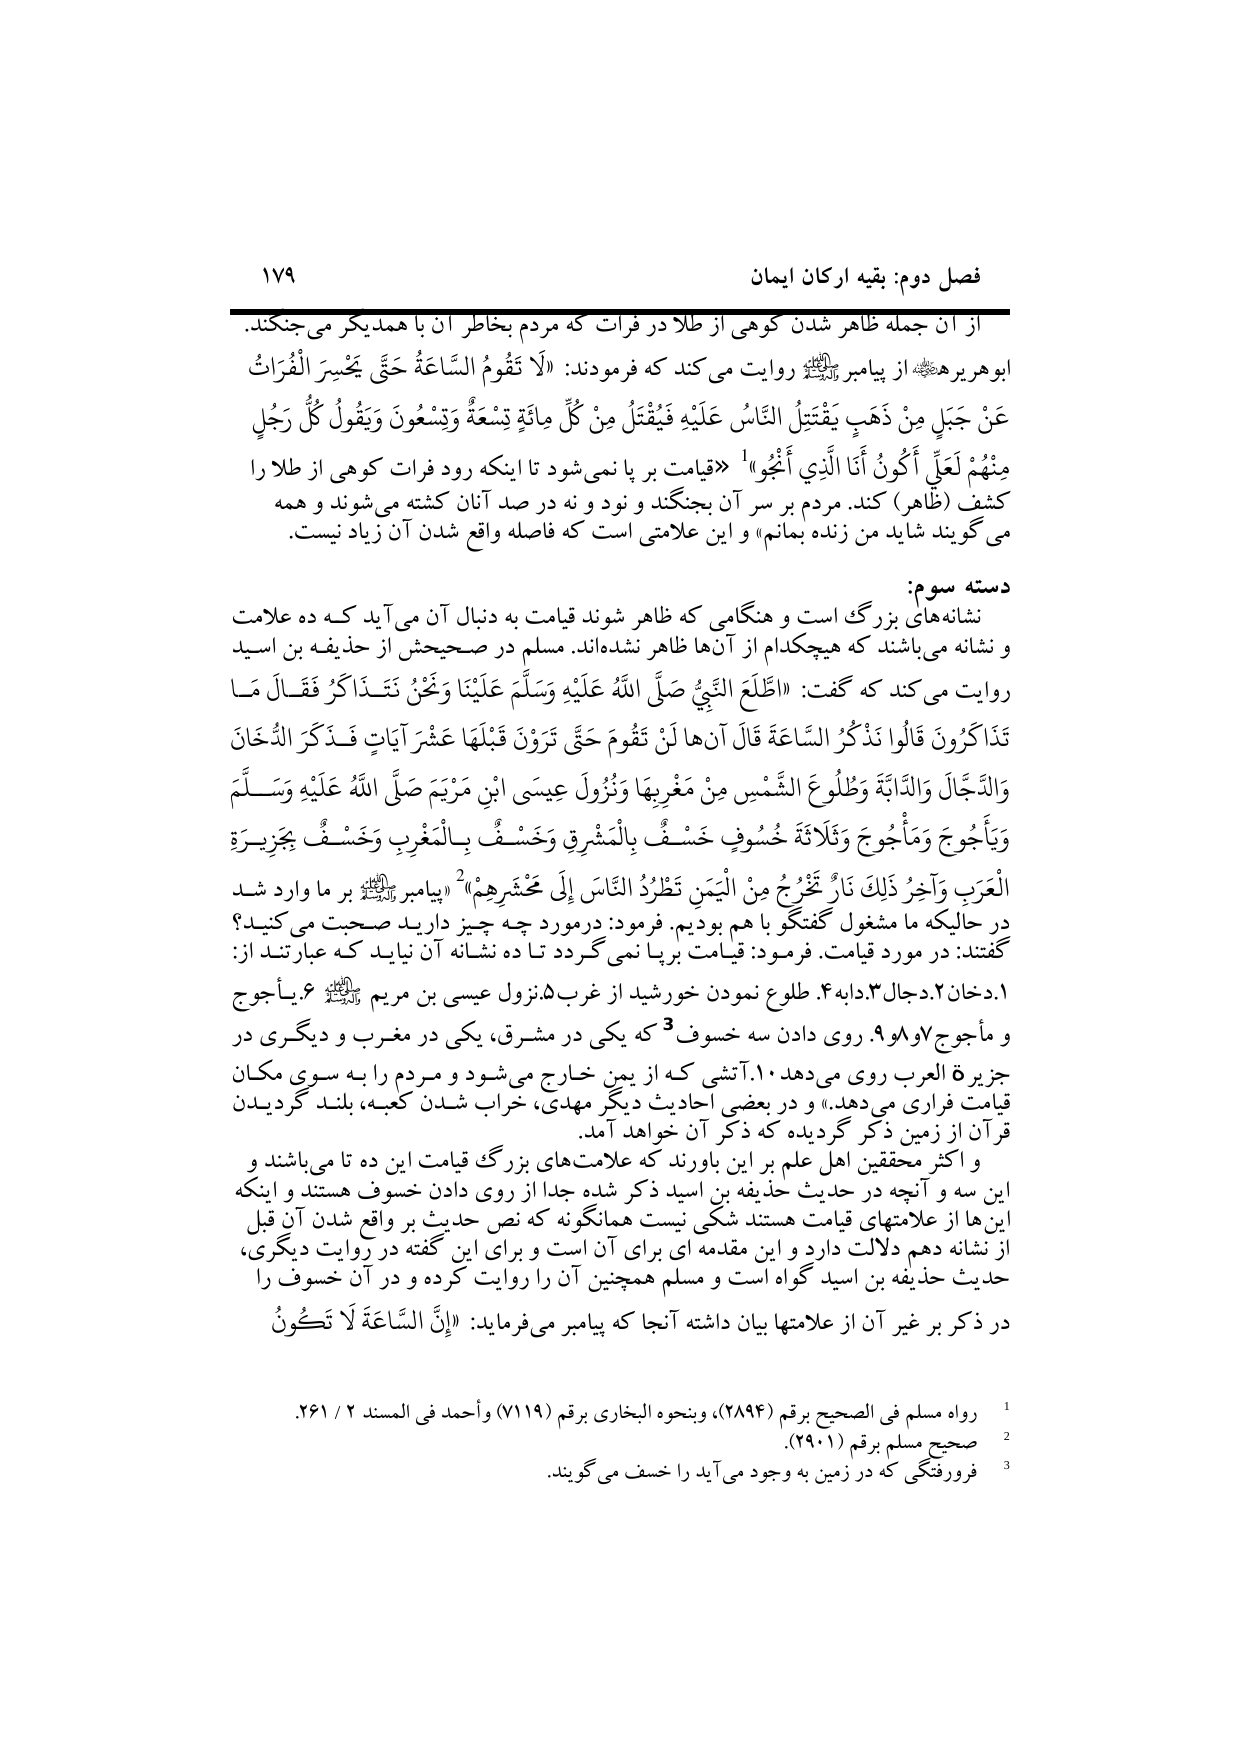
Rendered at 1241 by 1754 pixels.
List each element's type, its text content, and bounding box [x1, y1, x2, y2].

text دسته سوم: [230, 575, 1010, 607]
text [230, 1151, 1010, 1346]
text نشانه‌هاي بزرگ است و هنگامي كه ظاهر شوند قيامت به دنبال آن مي‌آيد كه ده علامت و نشانه مي‌باشند كه هيچكدام از آن‌ها ظاهر نشده‌اند. مسلم در صحيحش از حذيفه بن اسيد روايت مي‌كند كه گفت: «اطَّلَعَ النَّبِيُّ صَلَّى اللَّهُ عَلَيْهِ وَسَلَّمَ عَلَيْنَا وَنَحْنُ نَتَذَاكَرُ فَقَالَ مَا تَذَاكَرُونَ قَالُوا نَذْكُرُ السَّاعَةَ قَالَ آن‌ها لَنْ تَقُومَ حَتَّى تَرَوْنَ قَبْلَهَا عَشْرَ آيَاتٍ فَذَكَرَ الدُّخَانَ وَالدَّجَّالَ وَالدَّابَّةَ وَطُلُوعَ الشَّمْسِ مِنْ مَغْرِبِهَا وَنُزُولَ عِيسَى ابْنِ مَرْيَمَ صَلَّى اللَّهُ عَلَيْهِ وَسَلَّمَ وَيَأَجُوجَ وَمَأْجُوجَ وَثَلَاثَةَ خُسُوفٍ خَسْفٌ بِالْمَشْرِقِ وَخَسْفٌ بِالْمَغْرِبِ وَخَسْفٌ بِجَزِيرَةِ الْعَرَبِ وَآخِرُ ذَلِكَ نَارٌ تَخْرُجُ مِنْ الْيَمَنِ تَطْرُدُ النَّاسَ إِلَى مَحْشَرِهِمْ» «پيامبرص بر ما وارد شد در حاليكه ما مشغول گفتگو با هم بوديم. فرمود: درمورد چه چيز داريد صحبت مي‌كنيد؟ گفتند: در مورد قيامت. فرمود: قيامت برپا نمي‌گردد تا ده نشانه آن نيايد كه عبارتند از:1.دخان2.دجال3.دابه4. طلوع نمودن خورشيد از غرب5.نزول عيسي بن مريم ص 6.يأجوج و مأجوج7و8و9. روي دادن سه خسوف كه يكي در مشرق، يكي در مغرب و ديگري در جزيرة العرب روي مي‌دهد10.آتشي كه از يمن خارج مي‌شود و مردم را به سوي مكان قيامت فراري مي‌دهد.» و در بعضي احاديث ديگر مهدي، خراب شدن كعبه، بلند گرديدن قرآن از زمين ذكر گرديده كه ذكر آن خواهد آمد. [230, 607, 1010, 1151]
text از آن جمله ظاهر شدن كوهي از طلا در فرات كه مردم بخاطر آن با همديگر مي‌جنگند. ابوهريرهس از پيامبرص روايت مي‌كند كه فرمودند: «لَا تَقُومُ السَّاعَةُ حَتَّى يَحْسِرَ الْفُرَاتُ عَنْ جَبَلٍ مِنْ ذَهَبٍ يَقْتَتِلُ النَّاسُ عَلَيْهِ فَيُقْتَلُ مِنْ كُلِّ مِائَةٍ تِسْعَةٌ وَتِسْعُونَ وَيَقُولُ كُلُّ رَجُلٍ مِنْهُمْ لَعَلِّي أَكُونُ أَنَا الَّذِي أَنْجُو» «قيامت بر پا نمي‌شود تا اينکه رود فرات کوهي از طلا را کشف (ظاهر) کند. مردم بر سر آن بجنگند و نود و نه در صد آنان کشته مي‌شوند و همه مي‌گويند شايد من زنده بمانم» و اين علامتي است كه فاصله واقع شدن آن زياد نيست. [230, 314, 1010, 550]
